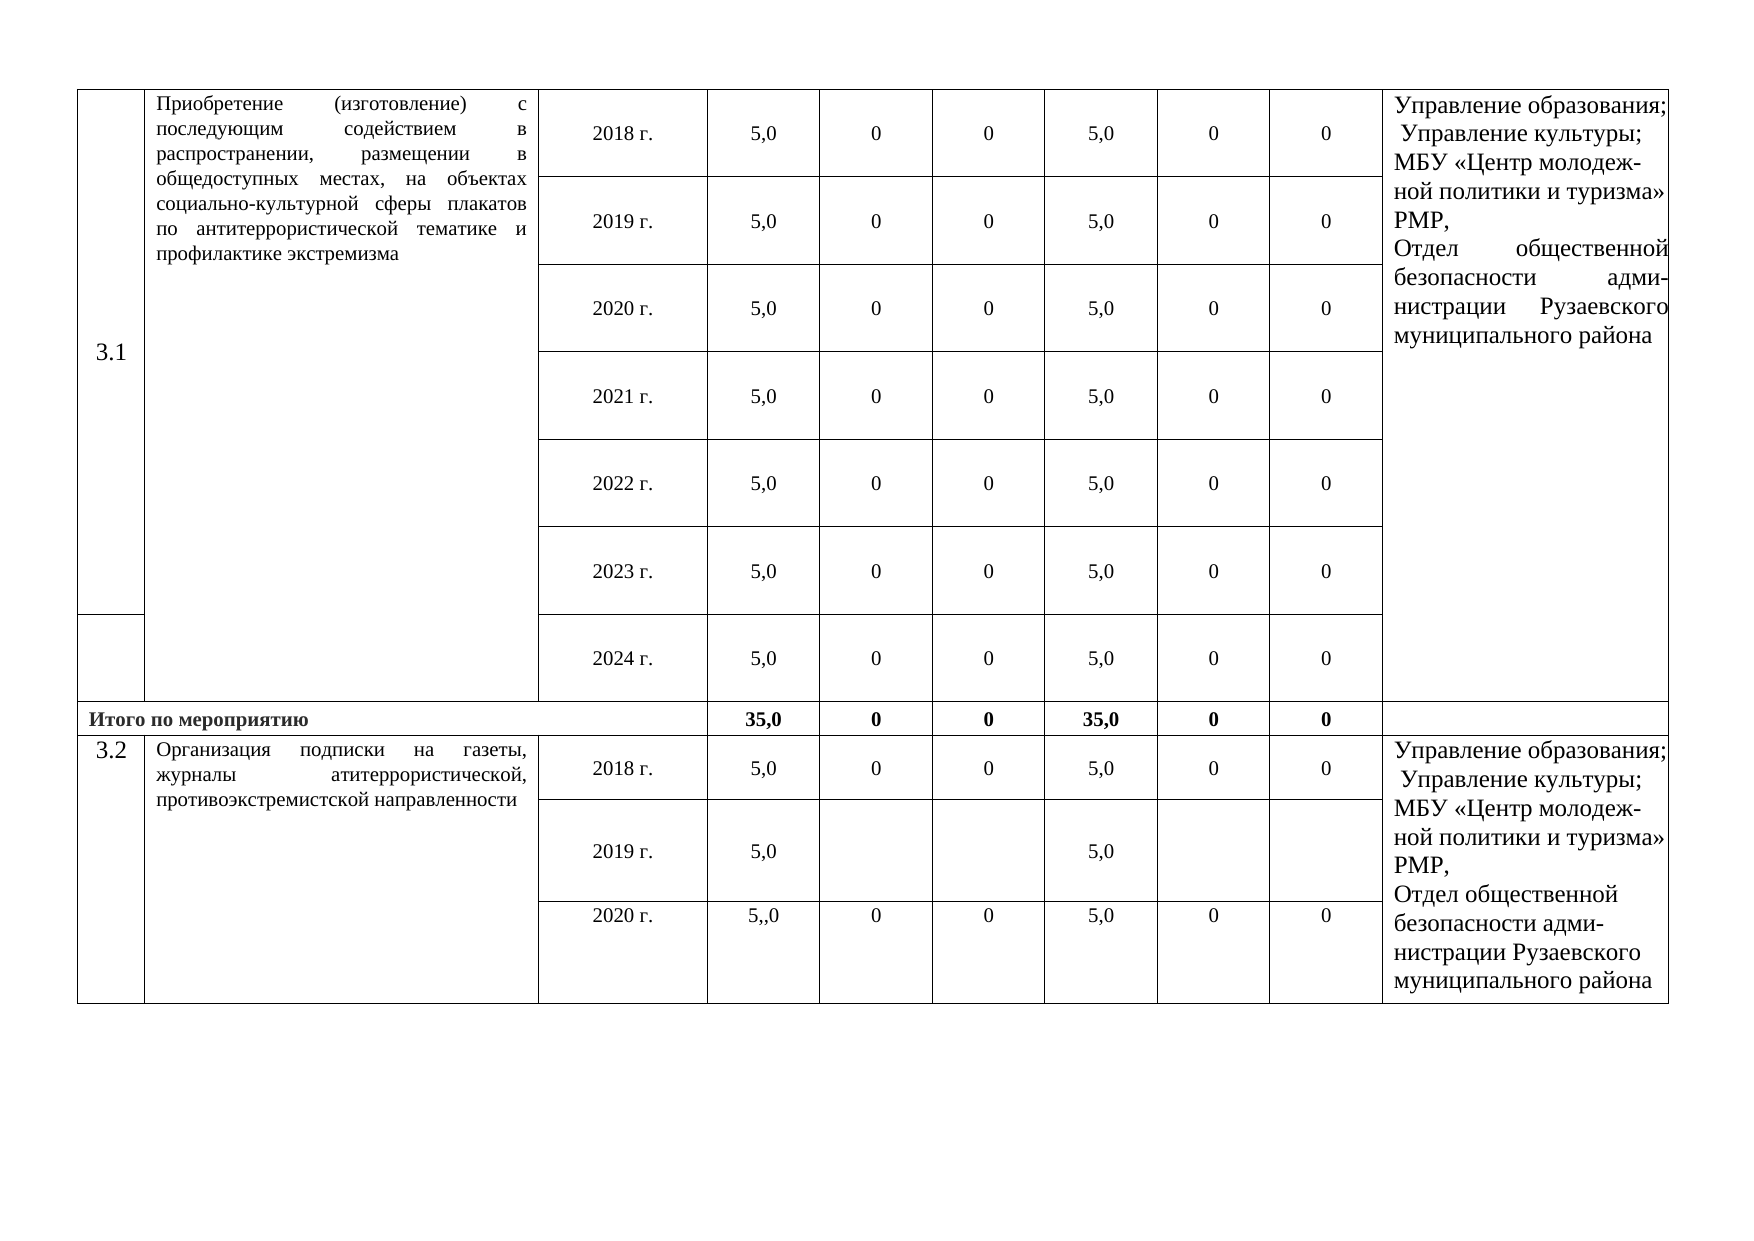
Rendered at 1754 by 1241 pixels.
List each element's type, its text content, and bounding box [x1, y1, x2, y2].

table_cell 0 [1270, 90, 1382, 176]
table_cell Организация подписки на газеты, журналы атитеррористической, противоэкстремистской направленности [145, 736, 538, 1003]
table_cell 5,0 [1045, 736, 1157, 799]
table_cell Управление образования; Управление культуры; МБУ «Центр молодеж- ной политики и туризма» РМР, Отдел общественной безопасности адми- нистрации Рузаевского муниципального района [1383, 736, 1668, 1003]
table_cell 0 [820, 902, 932, 1003]
table_cell 5,0 [1045, 527, 1157, 614]
table_cell 0 [933, 615, 1044, 701]
table_cell 5,0 [708, 265, 819, 351]
table_cell 0 [820, 352, 932, 439]
table_cell [1383, 702, 1668, 734]
table_cell 0 [1270, 440, 1382, 526]
table_cell 0 [1158, 352, 1269, 439]
table_cell 0 [1270, 265, 1382, 351]
table_cell 0 [933, 902, 1044, 1003]
table_cell 2019 г. [539, 800, 707, 901]
table_cell 35,0 [1045, 702, 1157, 734]
table_cell 5,0 [1045, 615, 1157, 701]
table_cell [820, 800, 932, 901]
table_cell 2020 г. [539, 902, 707, 1003]
table_cell 0 [1270, 702, 1382, 734]
table_cell 5,0 [1045, 800, 1157, 901]
table_cell 0 [1158, 702, 1269, 734]
table_cell [933, 800, 1044, 901]
table_cell 3.1 [78, 90, 144, 614]
table_cell 5,0 [708, 352, 819, 439]
table_cell 0 [1158, 90, 1269, 176]
table_cell 0 [933, 527, 1044, 614]
table_cell 0 [1158, 440, 1269, 526]
table_cell 0 [1270, 527, 1382, 614]
table_cell 2023 г. [539, 527, 707, 614]
table_cell 5,0 [1045, 902, 1157, 1003]
table_cell 0 [933, 265, 1044, 351]
table_cell 0 [1270, 177, 1382, 264]
table_cell 5,0 [708, 527, 819, 614]
table_cell 0 [933, 177, 1044, 264]
table_cell 0 [1158, 527, 1269, 614]
table_cell Приобретение (изготовление) с последующим содействием в распространении, размещении в общедоступных местах, на объектах социально-культурной сферы плакатов по антитеррористической тематике и профилактике экстремизма [145, 90, 538, 701]
table_cell [78, 615, 144, 701]
table_cell 5,0 [708, 800, 819, 901]
table_cell 5,0 [1045, 352, 1157, 439]
table_cell 0 [1270, 352, 1382, 439]
table_cell [1158, 800, 1269, 901]
table_cell 0 [820, 177, 932, 264]
table_cell 2022 г. [539, 440, 707, 526]
table_cell [1270, 800, 1382, 901]
table_cell 2024 г. [539, 615, 707, 701]
table_cell 0 [820, 702, 932, 734]
table_cell 0 [1270, 615, 1382, 701]
table_cell 2018 г. [539, 736, 707, 799]
table_cell 0 [1158, 177, 1269, 264]
table_cell 0 [1270, 736, 1382, 799]
table_cell 5,0 [708, 177, 819, 264]
table_cell 0 [933, 440, 1044, 526]
table_cell 0 [933, 352, 1044, 439]
table_cell 0 [820, 615, 932, 701]
table_cell 3.2 [78, 736, 144, 1003]
table_cell 0 [1270, 902, 1382, 1003]
table_cell 0 [820, 90, 932, 176]
table_cell 0 [820, 265, 932, 351]
table_cell Управление образования; Управление культуры; МБУ «Центр молодеж- ной политики и туризма» РМР, Отдел общественной безопасности адми- нистрации Рузаевского муниципального района [1383, 90, 1668, 701]
table_cell 2021 г. [539, 352, 707, 439]
table_cell 5,0 [708, 440, 819, 526]
table_cell 2019 г. [539, 177, 707, 264]
table_cell 5,,0 [708, 902, 819, 1003]
table_cell 0 [1158, 265, 1269, 351]
table_cell 0 [820, 440, 932, 526]
table_cell 0 [820, 527, 932, 614]
table_cell 5,0 [708, 90, 819, 176]
table_cell 2020 г. [539, 265, 707, 351]
table_cell 5,0 [1045, 177, 1157, 264]
table_cell 0 [933, 736, 1044, 799]
table_cell 5,0 [708, 736, 819, 799]
table_cell 5,0 [1045, 440, 1157, 526]
table_cell 0 [1158, 615, 1269, 701]
table_cell 2018 г. [539, 90, 707, 176]
table_cell 0 [1158, 902, 1269, 1003]
table_cell 5,0 [1045, 265, 1157, 351]
table_cell 0 [933, 90, 1044, 176]
table_cell 5,0 [1045, 90, 1157, 176]
table_cell 0 [933, 702, 1044, 734]
table_cell 5,0 [708, 615, 819, 701]
table_cell 35,0 [708, 702, 819, 734]
table_cell 0 [820, 736, 932, 799]
table_cell 0 [1158, 736, 1269, 799]
table_cell Итого по мероприятию [78, 702, 707, 734]
